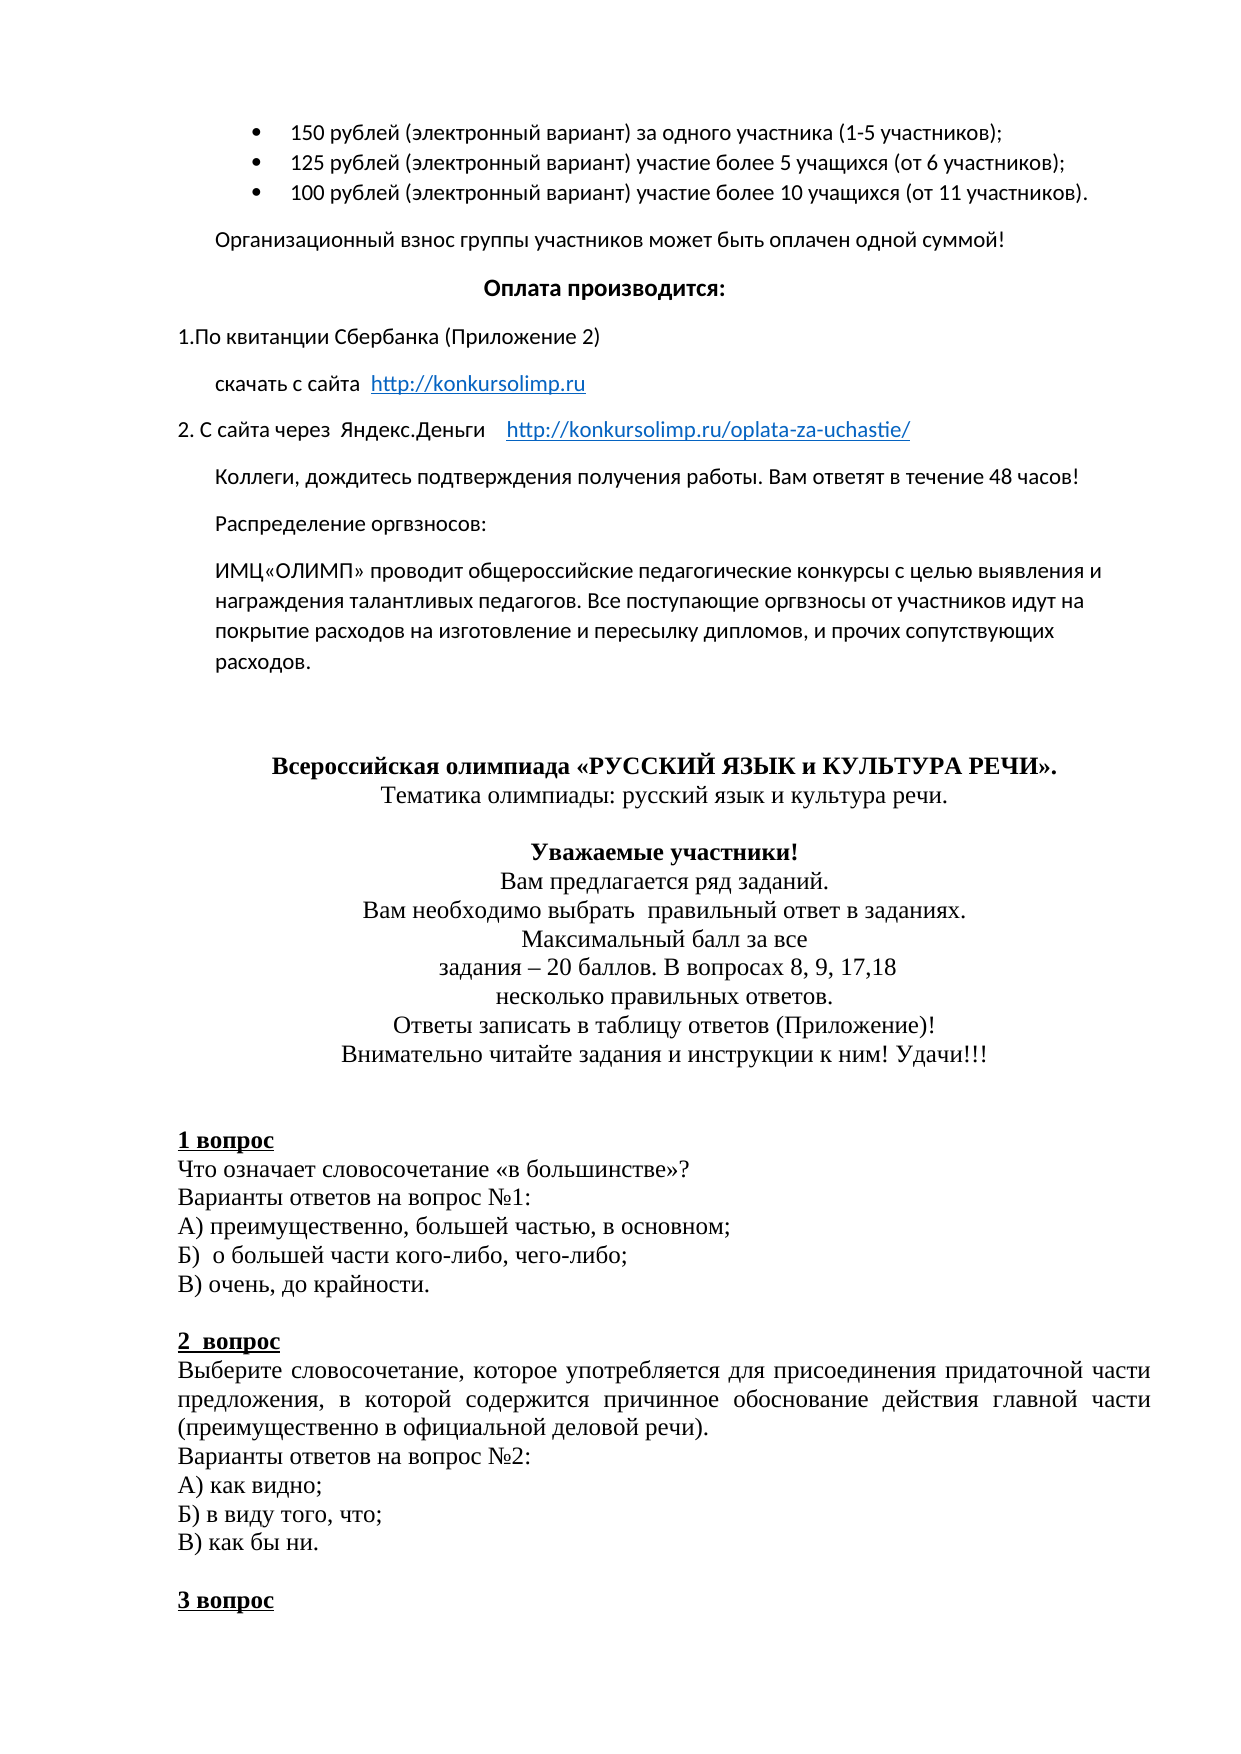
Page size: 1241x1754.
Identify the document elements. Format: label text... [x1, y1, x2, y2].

list 150 рублей (электронный вариант) за одного участника (1-5 участников); [252, 118, 1152, 146]
text Уважаемые участники! [177, 837, 1152, 866]
text Всероссийская олимпиада «РУССКИЙ ЯЗЫК и КУЛЬТУРА РЕЧИ». [177, 751, 1152, 780]
text В) очень, до крайности. [177, 1269, 1152, 1297]
text Выберите словосочетание, которое употребляется для присоединения придаточной части предложения, в которой содержится причинное обоснование действия главной части (преимущественно в официальной деловой речи). [177, 1355, 1152, 1441]
text Максимальный балл за все [177, 924, 1152, 952]
text Внимательно читайте задания и инструкции к ним! Удачи!!! [177, 1039, 1152, 1067]
text В) как бы ни. [177, 1527, 1152, 1556]
text Коллеги, дождитесь подтверждения получения работы. Вам ответят в течение 48 часов! [215, 462, 1152, 491]
text Варианты ответов на вопрос №2: [177, 1441, 1152, 1470]
text А) как видно; [177, 1470, 1152, 1499]
text несколько правильных ответов. [177, 981, 1152, 1010]
text Б) в виду того, что; [177, 1499, 1152, 1527]
text 3 вопрос [177, 1585, 1152, 1614]
text Варианты ответов на вопрос №1: [177, 1182, 1152, 1211]
text 1.По квитанции Сбербанка (Приложение 2) [177, 322, 1152, 350]
text Ответы записать в таблицу ответов (Приложение)! [177, 1010, 1152, 1039]
text Организационный взнос группы участников может быть оплачен одной суммой! [215, 225, 1152, 253]
text 2 вопрос [177, 1326, 1152, 1355]
text ИМЦ«ОЛИМП» проводит общероссийские педагогические конкурсы с целью выявления и награждения талантливых педагогов. Все поступающие оргвзносы от участников идут на покрытие расходов на изготовление и пересылку дипломов, и прочих сопутствующих расходов. [215, 556, 1152, 675]
text Что означает словосочетание «в большинстве»? [177, 1154, 1152, 1182]
text Б) о большей части кого-либо, чего-либо; [177, 1240, 1152, 1269]
text Оплата производится: [215, 272, 1152, 303]
text 1 вопрос [177, 1125, 1152, 1154]
text скачать с сайта http://konkursolimp.ru [215, 369, 1152, 397]
text 2. С сайта через Яндекс.Деньги http://konkursolimp.ru/oplata-za-uchastie/ [177, 416, 1152, 444]
text Тематика олимпиады: русский язык и культура речи. [177, 780, 1152, 809]
text Распределение оргвзносов: [215, 509, 1152, 537]
list 125 рублей (электронный вариант) участие более 5 учащихся (от 6 участников); [252, 148, 1152, 176]
text задания – 20 баллов. В вопросах 8, 9, 17,18 [177, 952, 1152, 981]
text Вам предлагается ряд заданий. [177, 866, 1152, 895]
text А) преимущественно, большей частью, в основном; [177, 1211, 1152, 1240]
text Вам необходимо выбрать правильный ответ в заданиях. [177, 895, 1152, 924]
list 100 рублей (электронный вариант) участие более 10 учащихся (от 11 участников). [252, 178, 1152, 207]
